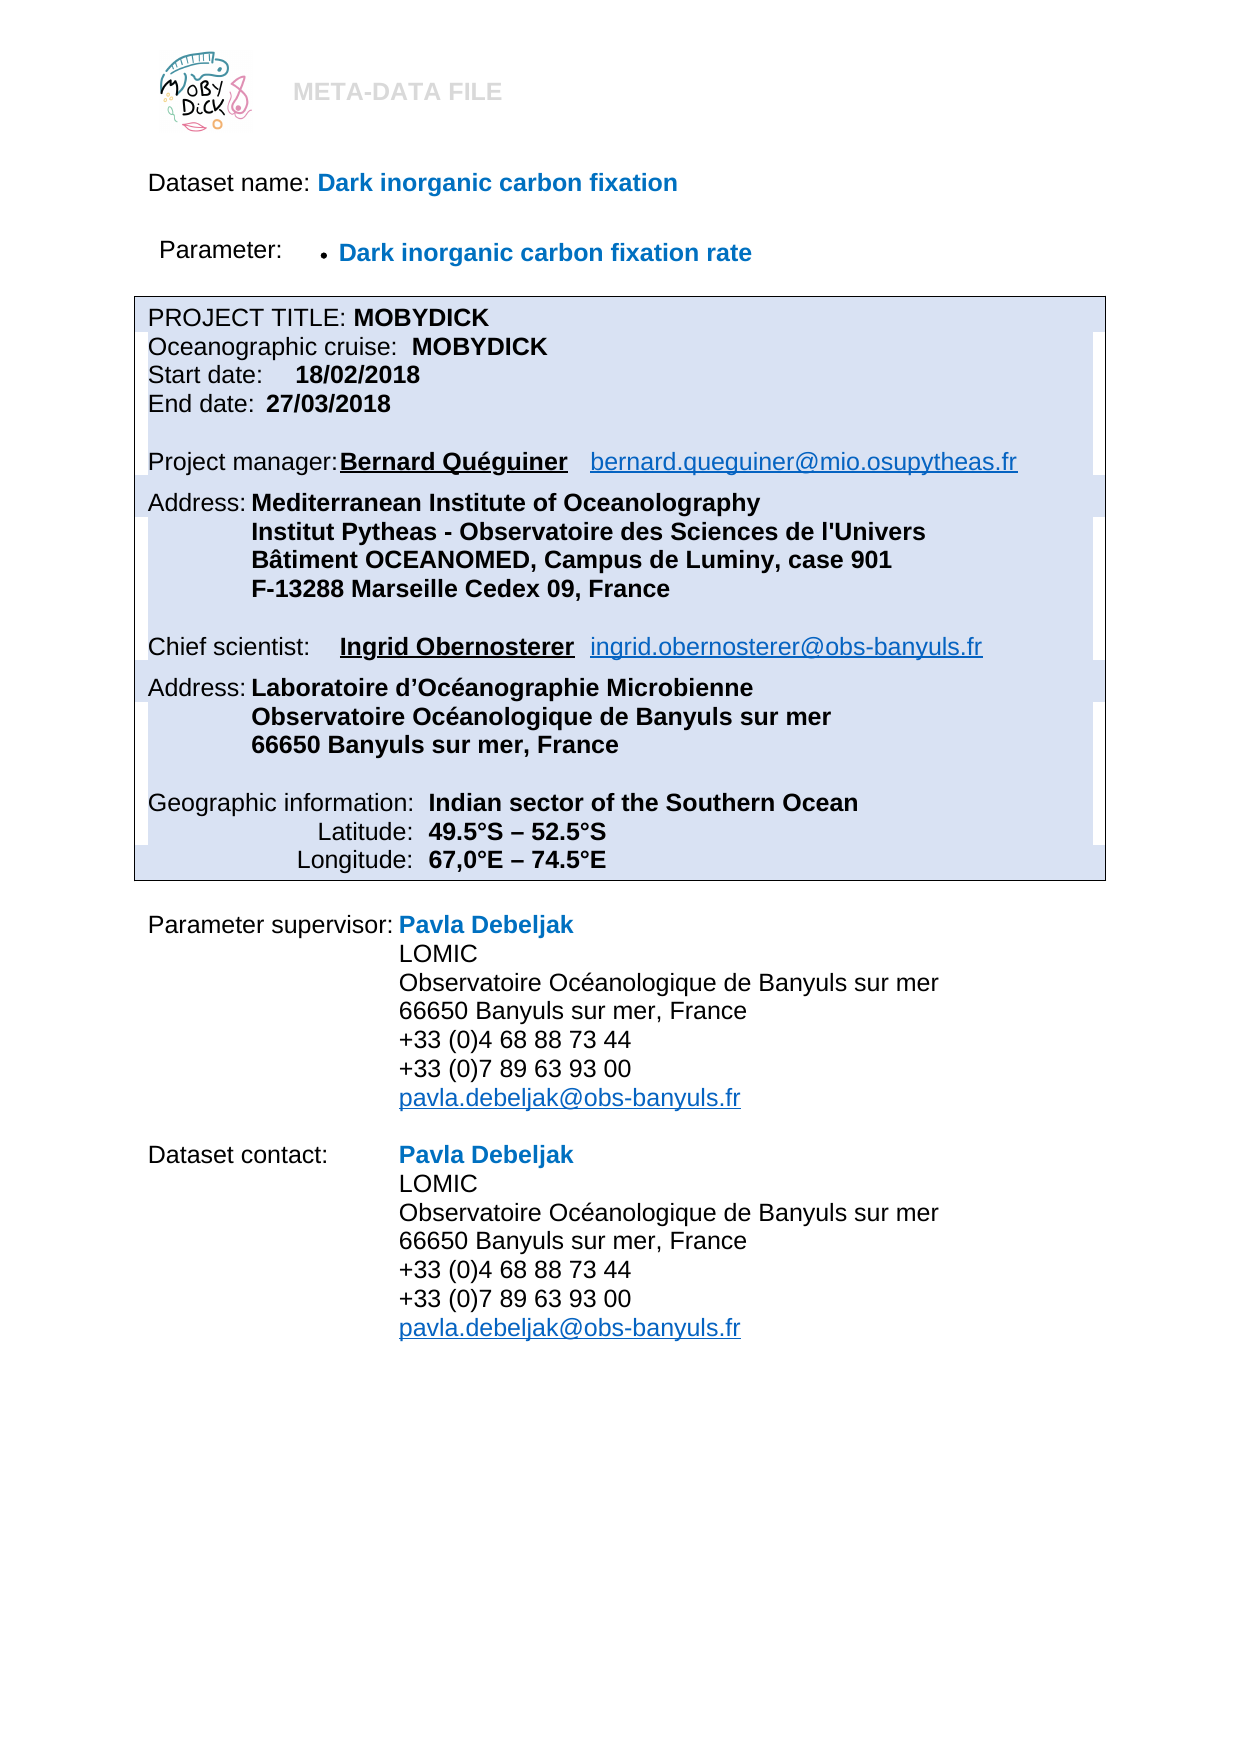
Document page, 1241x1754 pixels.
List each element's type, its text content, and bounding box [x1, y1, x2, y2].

text Latitude: 49.5°S – 52.5°S [148, 817, 1093, 838]
text F-13288 Marseille Cedex 09, France [148, 574, 1093, 603]
text 66650 Banyuls sur mer, France [399, 996, 1093, 1025]
text Observatoire Océanologique de Banyuls sur mer [148, 702, 1093, 730]
text pavla.debeljak@obs-banyuls.fr [399, 1083, 1093, 1111]
text Address: Mediterranean Institute of Oceanolography [135, 481, 1105, 517]
picture [158, 50, 254, 133]
text LOMIC [399, 1169, 1093, 1198]
text Dataset name: Dark inorganic carbon fixation [148, 168, 1093, 197]
text Dataset contact: Pavla Debeljak [148, 1140, 1093, 1169]
text Geographic information: Indian sector of the Southern Ocean [148, 788, 1093, 817]
text Start date: 18/02/2018 [148, 360, 1093, 389]
text Observatoire Océanologique de Banyuls sur mer [399, 1198, 1093, 1226]
text +33 (0)7 89 63 93 00 [399, 1054, 1093, 1083]
text 66650 Banyuls sur mer, France [148, 730, 1093, 759]
text +33 (0)4 68 88 73 44 [399, 1025, 1093, 1054]
text End date: 27/03/2018 [148, 389, 1093, 418]
text +33 (0)4 68 88 73 44 [399, 1255, 1093, 1284]
text pavla.debeljak@obs-banyuls.fr [399, 1313, 1093, 1341]
text Project manager: Bernard Quéguiner bernard.queguiner@mio.osupytheas.fr [148, 447, 1093, 475]
text Bâtiment OCEANOMED, Campus de Luminy, case 901 [148, 545, 1093, 574]
text Address: Laboratoire d’Océanographie Microbienne [135, 666, 1105, 702]
table_header Dark inorganic carbon fixation rate [310, 226, 1107, 267]
text LOMIC [399, 939, 1093, 968]
text Parameter supervisor: Pavla Debeljak [148, 910, 1093, 939]
text Longitude: 67,0°E – 74.5°E [135, 838, 1105, 880]
text +33 (0)7 89 63 93 00 [399, 1284, 1093, 1313]
text Institut Pytheas - Observatoire des Sciences de l'Univers [148, 517, 1093, 545]
text Oceanographic cruise: MOBYDICK [148, 332, 1093, 360]
text Observatoire Océanologique de Banyuls sur mer [399, 968, 1093, 996]
text 66650 Banyuls sur mer, France [399, 1226, 1093, 1255]
text PROJECT TITLE: MOBYDICK [135, 297, 1105, 332]
table_header Parameter: [148, 226, 309, 267]
text Chief scientist: Ingrid Obernosterer ingrid.obernosterer@obs-banyuls.fr [148, 632, 1093, 660]
